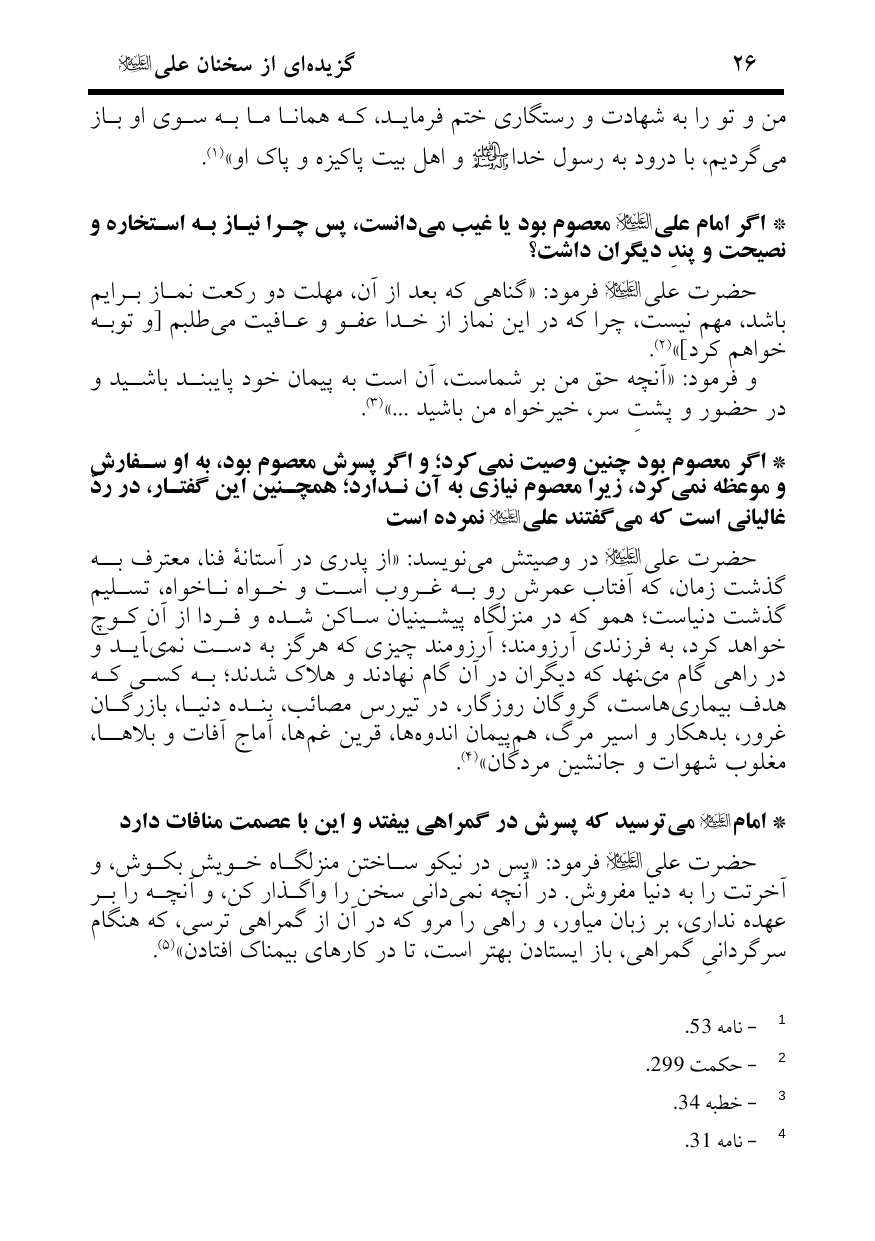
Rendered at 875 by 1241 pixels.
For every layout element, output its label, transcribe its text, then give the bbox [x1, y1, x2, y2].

text * اگر امام علی معصوم بود يا غيب مى‌دانست، پس چرا نياز به استخاره و نصيحت و پندِ ديگران داشت؟ [89, 204, 785, 266]
text * امام مى‌ترسيد كه پسرش در گمراهى بيفتد و اين با عصمت منافات دارد [89, 806, 785, 837]
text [89, 106, 785, 179]
text حضرت على فرمود: «پس در نيكو ساختنِ منزلگاه خويش بكوش، و آخرتت را به دنيا مفروش. در آنچه نمی‌دانی سخن را واگذار کن، و آنچه را بر عهده ندارى، بر زبان مياور، و راهى را مرو كه در آن از گمراهى ترسى، كه هنگام سرگردانىِ گمراهى، باز ايستادن بهتر است، تا در كارهاى بيمناك افتادن»(). [89, 843, 785, 881]
text حضرت على فرمود: «گناهى كه بعد از آن، مهلت دو ركعت نماز برايم باشد، مهم نيست، چرا كه ‏در اين نماز از خدا عفو و عافيت مي‌طلبم [و توبه خواهم كرد]»(). [89, 339, 679, 368]
text حضرت على فرمود: «گناهى كه بعد از آن، مهلت دو ركعت نماز برايم باشد، مهم نيست، چرا كه ‏در اين نماز از خدا عفو و عافيت مي‌طلبم [و توبه خواهم كرد]»(). [89, 272, 785, 310]
text حضرت على فرمود: «پس در نيكو ساختنِ منزلگاه خويش بكوش، و آخرتت را به دنيا مفروش. در آنچه نمی‌دانی سخن را واگذار کن، و آنچه را بر عهده ندارى، بر زبان مياور، و راهى را مرو كه در آن از گمراهى ترسى، كه هنگام سرگردانىِ گمراهى، باز ايستادن بهتر است، تا در كارهاى بيمناك افتادن»(). [89, 939, 688, 969]
text و فرمود: «آنچه حق من بر شماست، آن است به پیمان خود پایبند باشید و در حضور و پشتِ سر، خیرخواه من باشید ...»(). [89, 368, 785, 427]
text * اگر معصوم بود چنین وصیت نمی‌کرد؛ و اگر پسرش معصوم بود، به او سفارش و موعظه نمى‌كرد، زيرا معصوم نيازی به آن ندارد؛ همچنين اين گفتار، در ردّ غالیانی است كه مى‌گفتند على نمرده است [89, 452, 785, 533]
